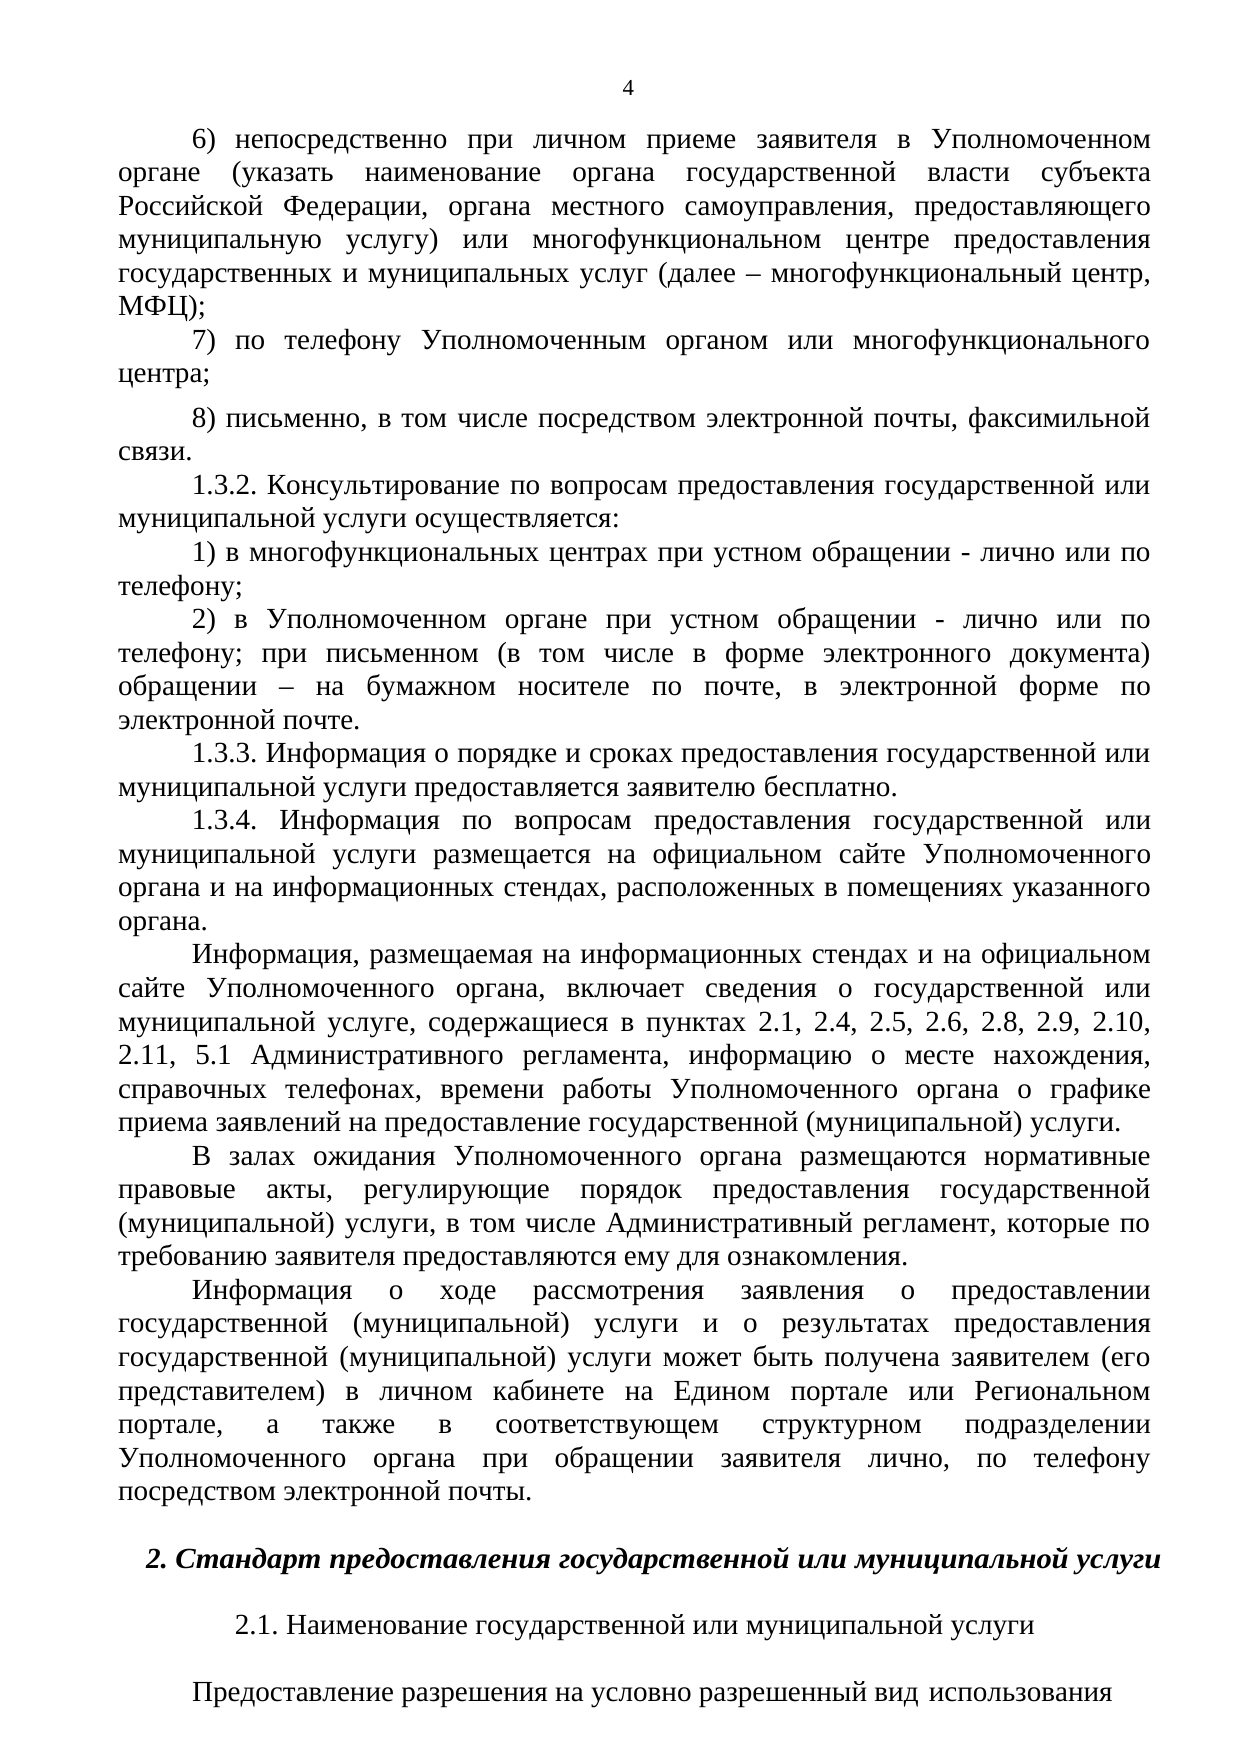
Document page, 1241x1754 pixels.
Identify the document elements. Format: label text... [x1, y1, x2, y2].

list по телефону Уполномоченным органом или многофункционального центра; [118, 322, 1151, 389]
list в многофункциональных центрах при устном обращении - лично или по телефону; [118, 534, 1152, 601]
list Информация о порядке и сроках предоставления государственной или муниципальной услуги предоставляется заявителю бесплатно. [118, 735, 1151, 802]
list Наименование государственной или муниципальной услуги Предоставление разрешения на условно разрешенный вид использования [192, 1581, 1151, 1715]
list в Уполномоченном органе при устном обращении - лично или по телефону; при письменном (в том числе в форме электронного документа) обращении – на бумажном носителе по почте, в электронной форме по электронной почте. [118, 601, 1152, 735]
list Стандарт предоставления государственной или муниципальной услуги [146, 1541, 1169, 1574]
list Информация по вопросам предоставления государственной или муниципальной услуги размещается на официальном сайте Уполномоченного органа и на информационных стендах, расположенных в помещениях указанного органа. [118, 802, 1152, 937]
text Информация, размещаемая на информационных стендах и на официальном сайте Уполномоченного органа, включает сведения о государственной или муниципальной услуге, содержащиеся в пунктах 2.1, 2.4, 2.5, 2.6, 2.8, 2.9, 2.10, 2.11, 5.1 Административного регламента, информацию о месте нахождения, справочных телефонах, времени работы Уполномоченного органа о графике приема заявлений на предоставление государственной (муниципальной) услуги. [118, 937, 1152, 1138]
list Консультирование по вопросам предоставления государственной или муниципальной услуги осуществляется: [118, 467, 1151, 534]
list письменно, в том числе посредством электронной почты, факсимильной связи. [118, 400, 1151, 467]
text Информация о ходе рассмотрения заявления о предоставлении государственной (муниципальной) услуги и о результатах предоставления государственной (муниципальной) услуги может быть получена заявителем (его представителем) в личном кабинете на Едином портале или Региональном портале, а также в соответствующем структурном подразделении Уполномоченного органа при обращении заявителя лично, по телефону посредством электронной почты. [118, 1272, 1152, 1507]
list непосредственно при личном приеме заявителя в Уполномоченном органе (указать наименование органа государственной власти субъекта Российской Федерации, органа местного самоуправления, предоставляющего муниципальную услугу) или многофункциональном центре предоставления государственных и муниципальных услуг (далее – многофункциональный центр, МФЦ); [118, 121, 1152, 322]
text В залах ожидания Уполномоченного органа размещаются нормативные правовые акты, регулирующие порядок предоставления государственной (муниципальной) услуги, в том числе Административный регламент, которые по требованию заявителя предоставляются ему для ознакомления. [118, 1138, 1151, 1272]
